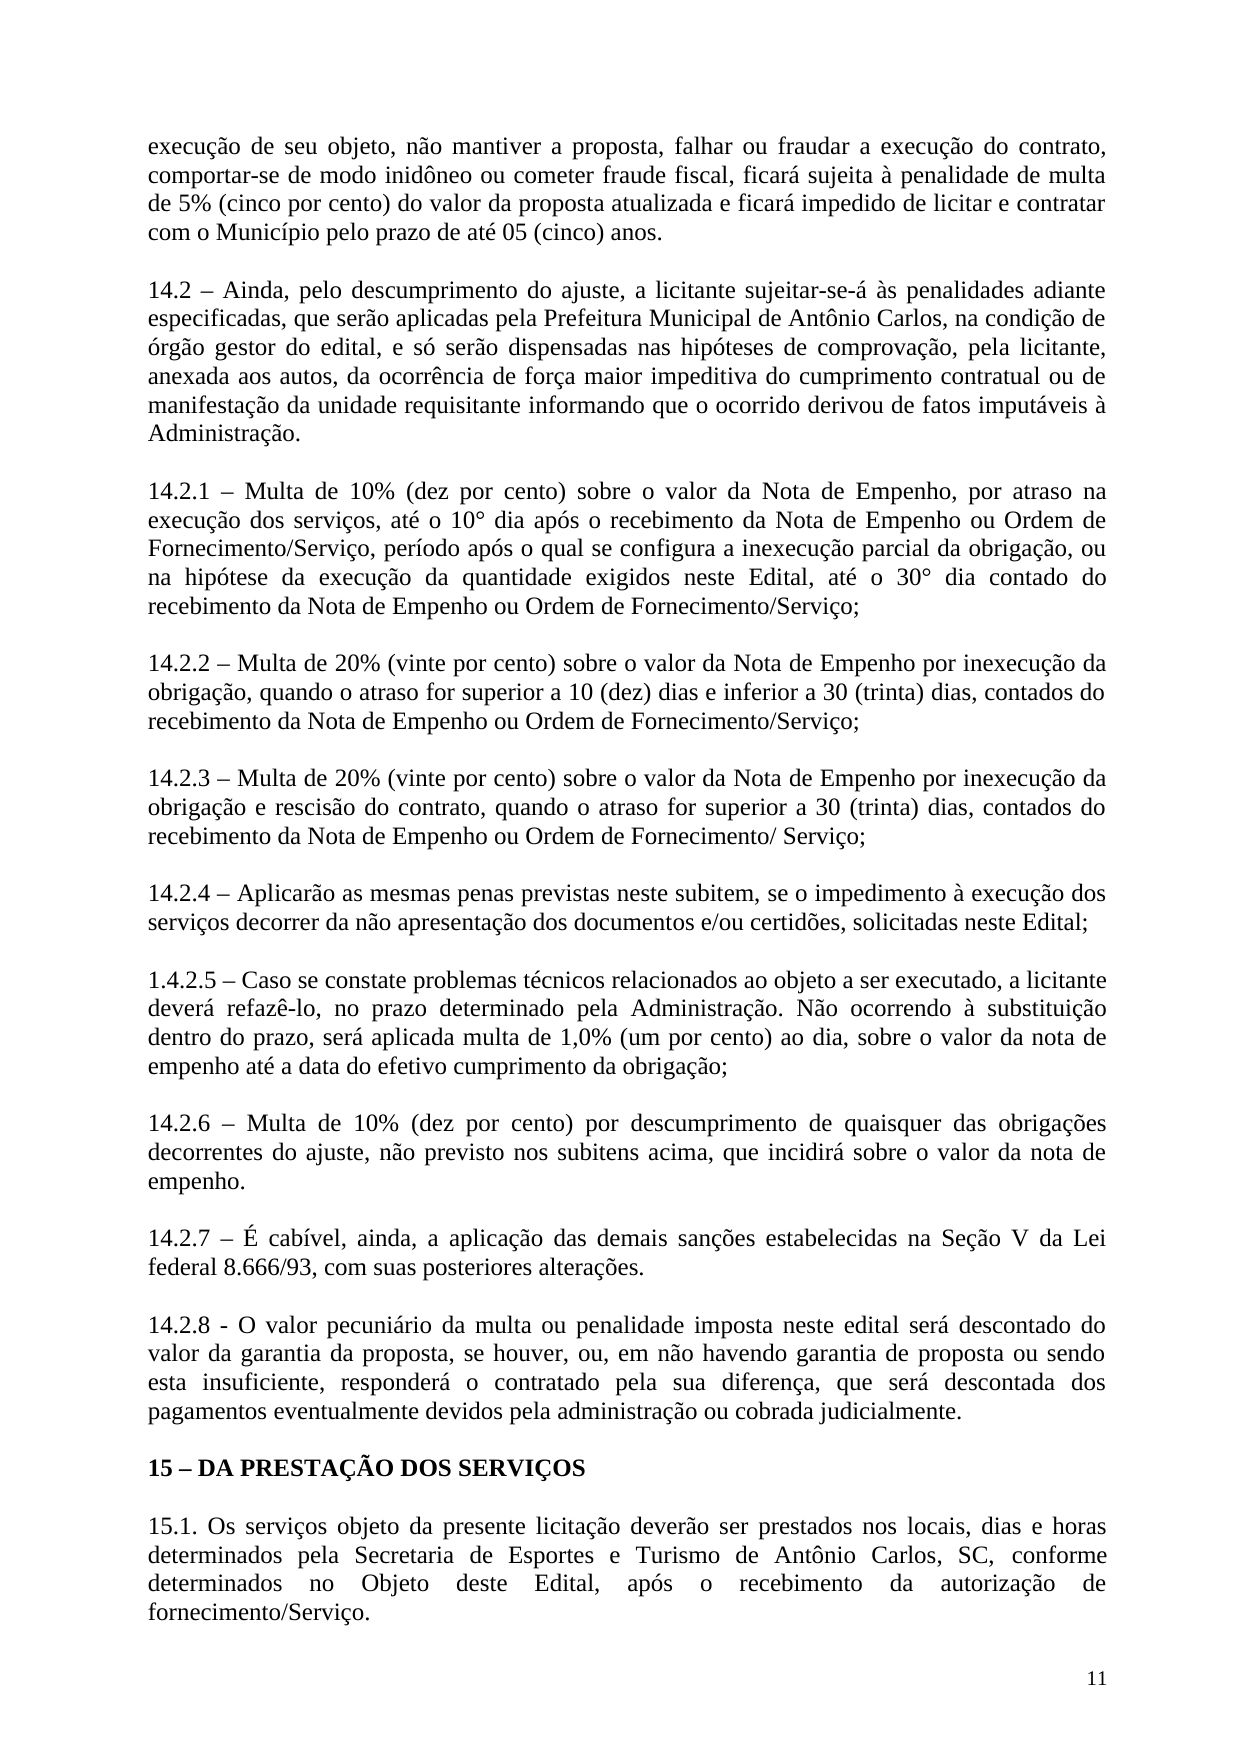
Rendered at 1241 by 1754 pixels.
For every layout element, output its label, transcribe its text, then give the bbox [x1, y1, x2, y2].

text 14.2.2 – Multa de 20% (vinte por cento) sobre o valor da Nota de Empenho por inexecução da obrigação, quando o atraso for superior a 10 (dez) dias e inferior a 30 (trinta) dias, contados do recebimento da Nota de Empenho ou Ordem de Fornecimento/Serviço; [148, 648, 1107, 735]
text 14.2.6 – Multa de 10% (dez por cento) por descumprimento de quaisquer das obrigações decorrentes do ajuste, não previsto nos subitens acima, que incidirá sobre o valor da nota de empenho. [148, 1108, 1107, 1195]
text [148, 131, 1107, 246]
text 14.2.3 – Multa de 20% (vinte por cento) sobre o valor da Nota de Empenho por inexecução da obrigação e rescisão do contrato, quando o atraso for superior a 30 (trinta) dias, contados do recebimento da Nota de Empenho ou Ordem de Fornecimento/ Serviço; [148, 763, 1107, 850]
text 14.2.4 – Aplicarão as mesmas penas previstas neste subitem, se o impedimento à execução dos serviços decorrer da não apresentação dos documentos e/ou certidões, solicitadas neste Edital; [148, 878, 1107, 936]
text 14.2 – Ainda, pelo descumprimento do ajuste, a licitante sujeitar-se-á às penalidades adiante especificadas, que serão aplicadas pela Prefeitura Municipal de Antônio Carlos, na condição de órgão gestor do edital, e só serão dispensadas nas hipóteses de comprovação, pela licitante, anexada aos autos, da ocorrência de força maior impeditiva do cumprimento contratual ou de manifestação da unidade requisitante informando que o ocorrido derivou de fatos imputáveis à Administração. [148, 275, 1107, 447]
text 15 – DA PRESTAÇÃO DOS SERVIÇOS [148, 1453, 1107, 1482]
text 15.1. Os serviços objeto da presente licitação deverão ser prestados nos locais, dias e horas determinados pela Secretaria de Esportes e Turismo de Antônio Carlos, SC, conforme determinados no Objeto deste Edital, após o recebimento da autorização de fornecimento/Serviço. [148, 1511, 1107, 1626]
text 1.4.2.5 – Caso se constate problemas técnicos relacionados ao objeto a ser executado, a licitante deverá refazê-lo, no prazo determinado pela Administração. Não ocorrendo à substituição dentro do prazo, será aplicada multa de 1,0% (um por cento) ao dia, sobre o valor da nota de empenho até a data do efetivo cumprimento da obrigação; [148, 965, 1107, 1080]
text 14.2.1 – Multa de 10% (dez por cento) sobre o valor da Nota de Empenho, por atraso na execução dos serviços, até o 10° dia após o recebimento da Nota de Empenho ou Ordem de Fornecimento/Serviço, período após o qual se configura a inexecução parcial da obrigação, ou na hipótese da execução da quantidade exigidos neste Edital, até o 30° dia contado do recebimento da Nota de Empenho ou Ordem de Fornecimento/Serviço; [148, 476, 1107, 620]
text 14.2.8 - O valor pecuniário da multa ou penalidade imposta neste edital será descontado do valor da garantia da proposta, se houver, ou, em não havendo garantia de proposta ou sendo esta insuficiente, responderá o contratado pela sua diferença, que será descontada dos pagamentos eventualmente devidos pela administração ou cobrada judicialmente. [148, 1310, 1107, 1425]
text 14.2.7 – É cabível, ainda, a aplicação das demais sanções estabelecidas na Seção V da Lei federal 8.666/93, com suas posteriores alterações. [148, 1223, 1107, 1281]
